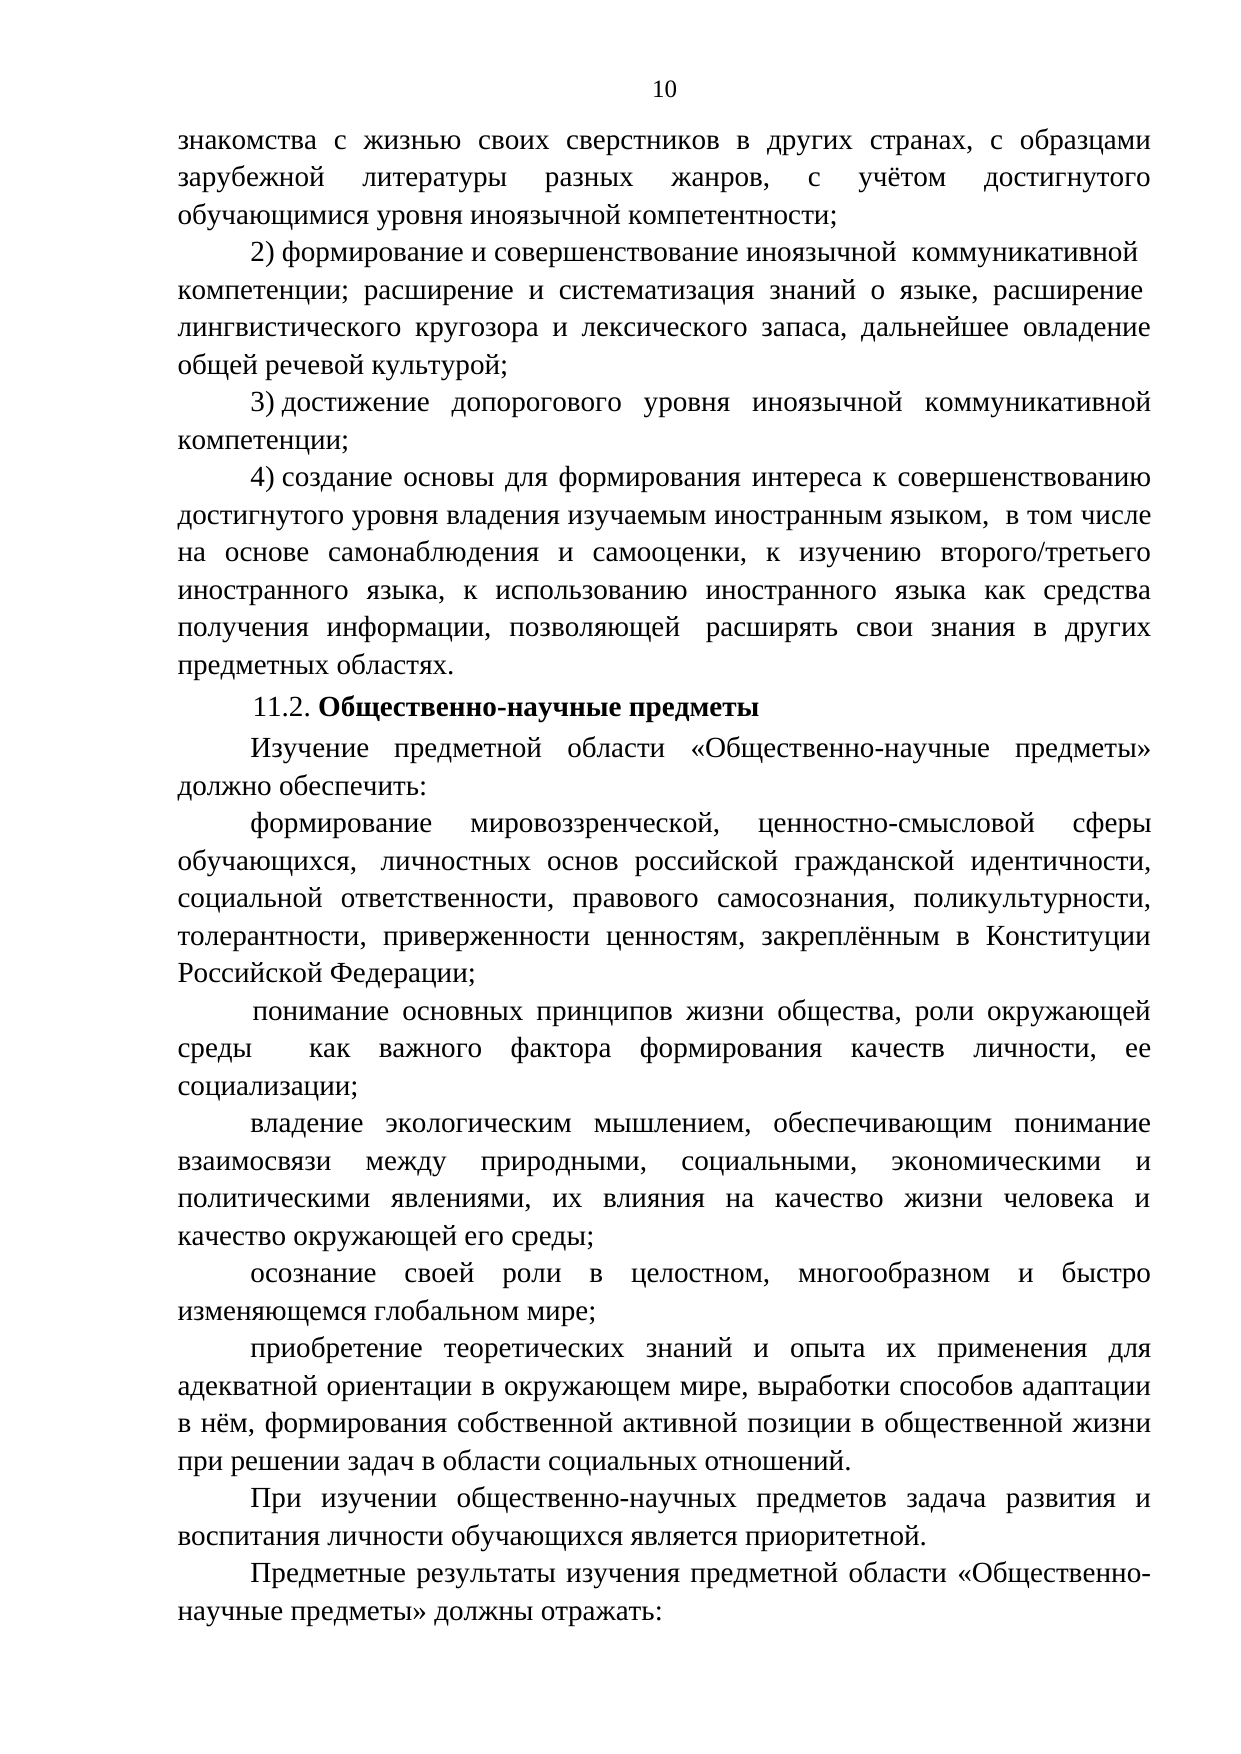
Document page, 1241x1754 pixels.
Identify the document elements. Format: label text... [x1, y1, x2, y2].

text формирование мировоззренческой, ценностно-смысловой сферы обучающихся, личностных основ российской гражданской идентичности, социальной ответственности, правового самосознания, поликультурности, толерантности, приверженности ценностям, закреплённым в Конституции Российской Федерации; [177, 801, 1152, 989]
text 4) создание основы для формирования интереса к совершенствованию достигнутого уровня владения изучаемым иностранным языком, в том числе на основе самонаблюдения и самооценки, к изучению второго/третьего иностранного языка, к использованию иностранного языка как средства получения информации, позволяющей расширять свои знания в других предметных областях. [177, 456, 1152, 681]
text Изучение предметной области «Общественно-научные предметы» должно обеспечить: [177, 726, 1152, 801]
text При изучении общественно-научных предметов задача развития и воспитания личности обучающихся является приоритетной. [177, 1476, 1152, 1551]
text 3) достижение допорогового уровня иноязычной коммуникативной компетенции; [177, 381, 1152, 456]
text владение экологическим мышлением, обеспечивающим понимание взаимосвязи между природными, социальными, экономическими и политическими явлениями, их влияния на качество жизни человека и качество окружающей его среды; [177, 1101, 1152, 1251]
text 11.2. Общественно-научные предметы [177, 685, 1141, 722]
text понимание основных принципов жизни общества, роли окружающей среды как важного фактора формирования качеств личности, ее социализации; [177, 989, 1152, 1101]
text Предметные результаты изучения предметной области «Общественно-научные предметы» должны отражать: [177, 1551, 1152, 1626]
text 2) формирование и совершенствование иноязычной коммуникативной компетенции; расширение и систематизация знаний о языке, расширение лингвистического кругозора и лексического запаса, дальнейшее овладение общей речевой культурой; [177, 231, 1152, 381]
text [177, 118, 1152, 231]
text осознание своей роли в целостном, многообразном и быстро изменяющемся глобальном мире; [177, 1251, 1152, 1326]
text приобретение теоретических знаний и опыта их применения для адекватной ориентации в окружающем мире, выработки способов адаптации в нём, формирования собственной активной позиции в общественной жизни при решении задач в области социальных отношений. [177, 1326, 1152, 1476]
